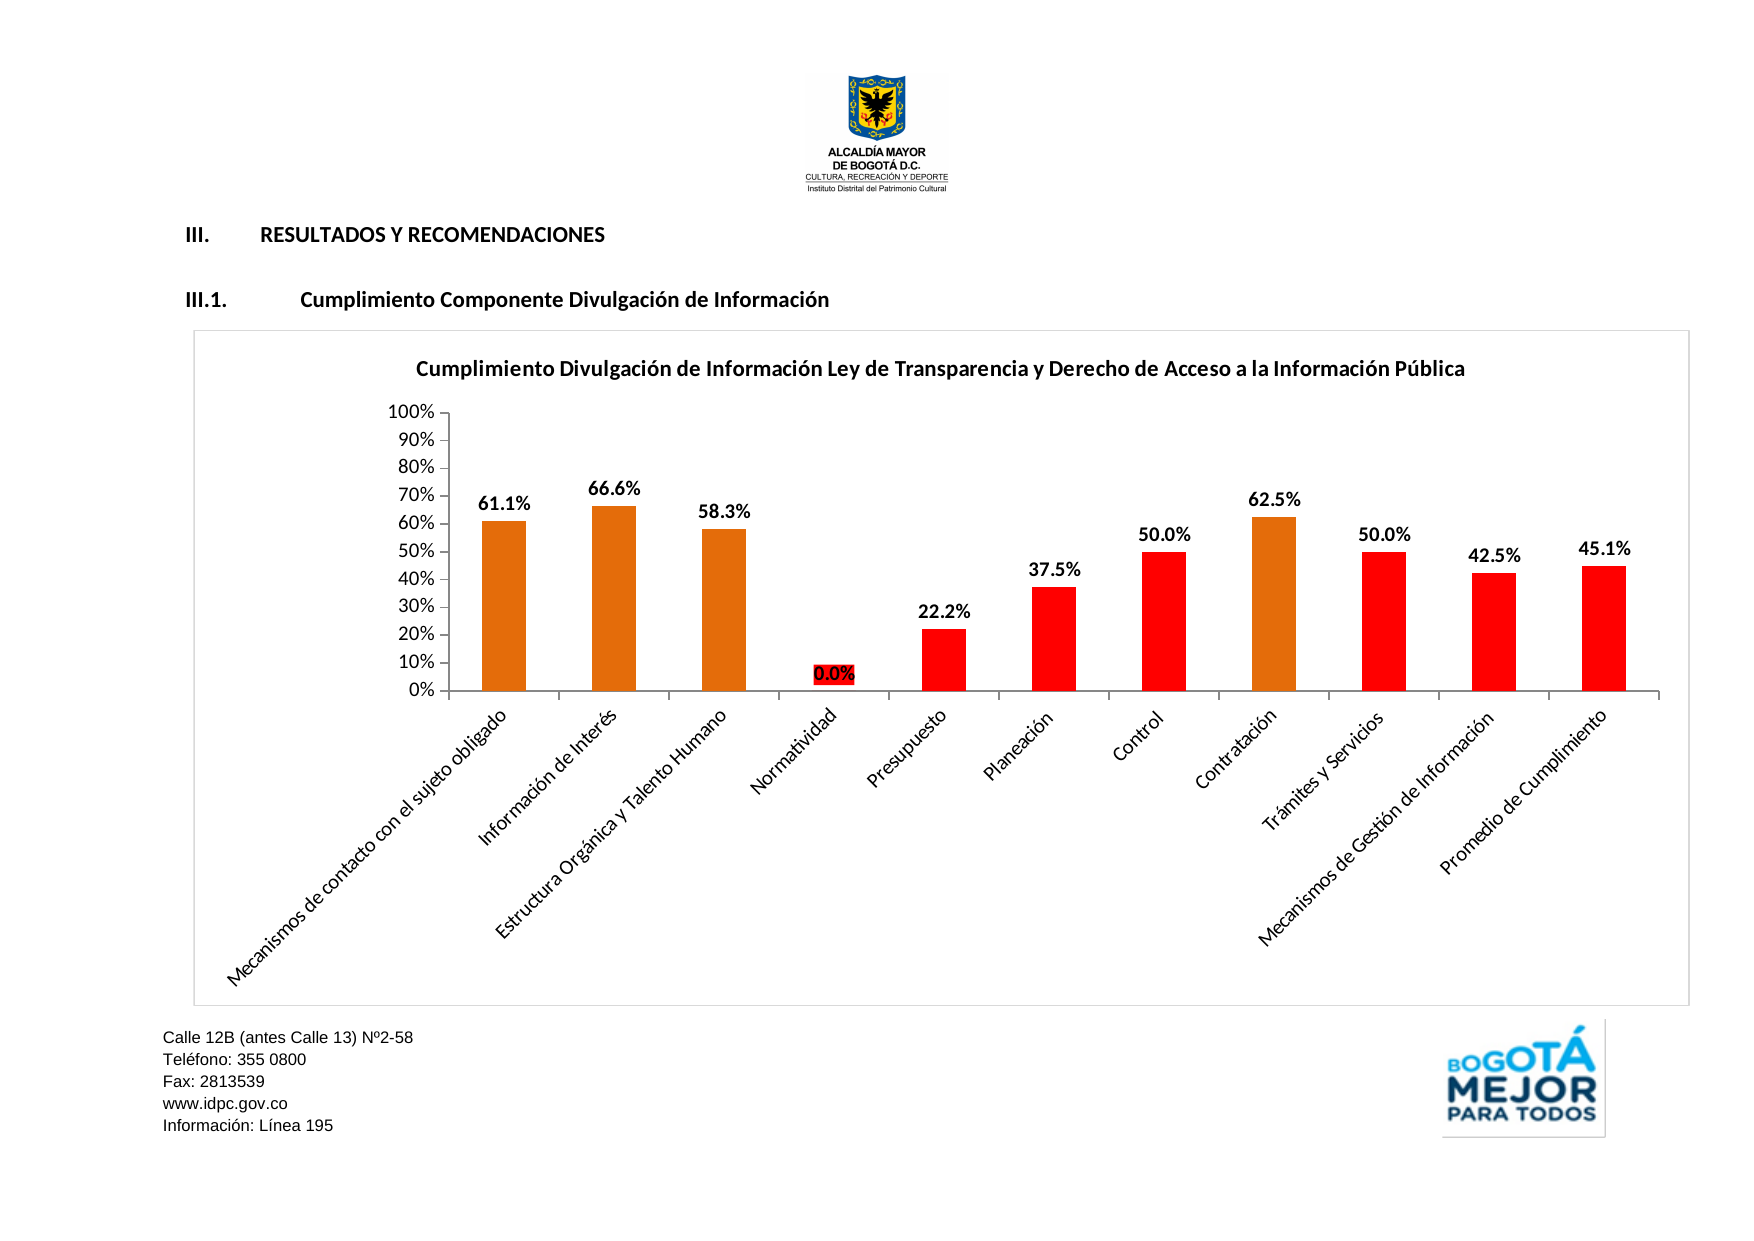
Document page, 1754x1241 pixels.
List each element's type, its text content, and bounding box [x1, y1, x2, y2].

list Cumplimiento Componente Divulgación de Información [185, 285, 1606, 313]
list RESULTADOS Y RECOMENDACIONES [185, 221, 1606, 248]
picture [1442, 1019, 1607, 1139]
picture [804, 73, 949, 193]
